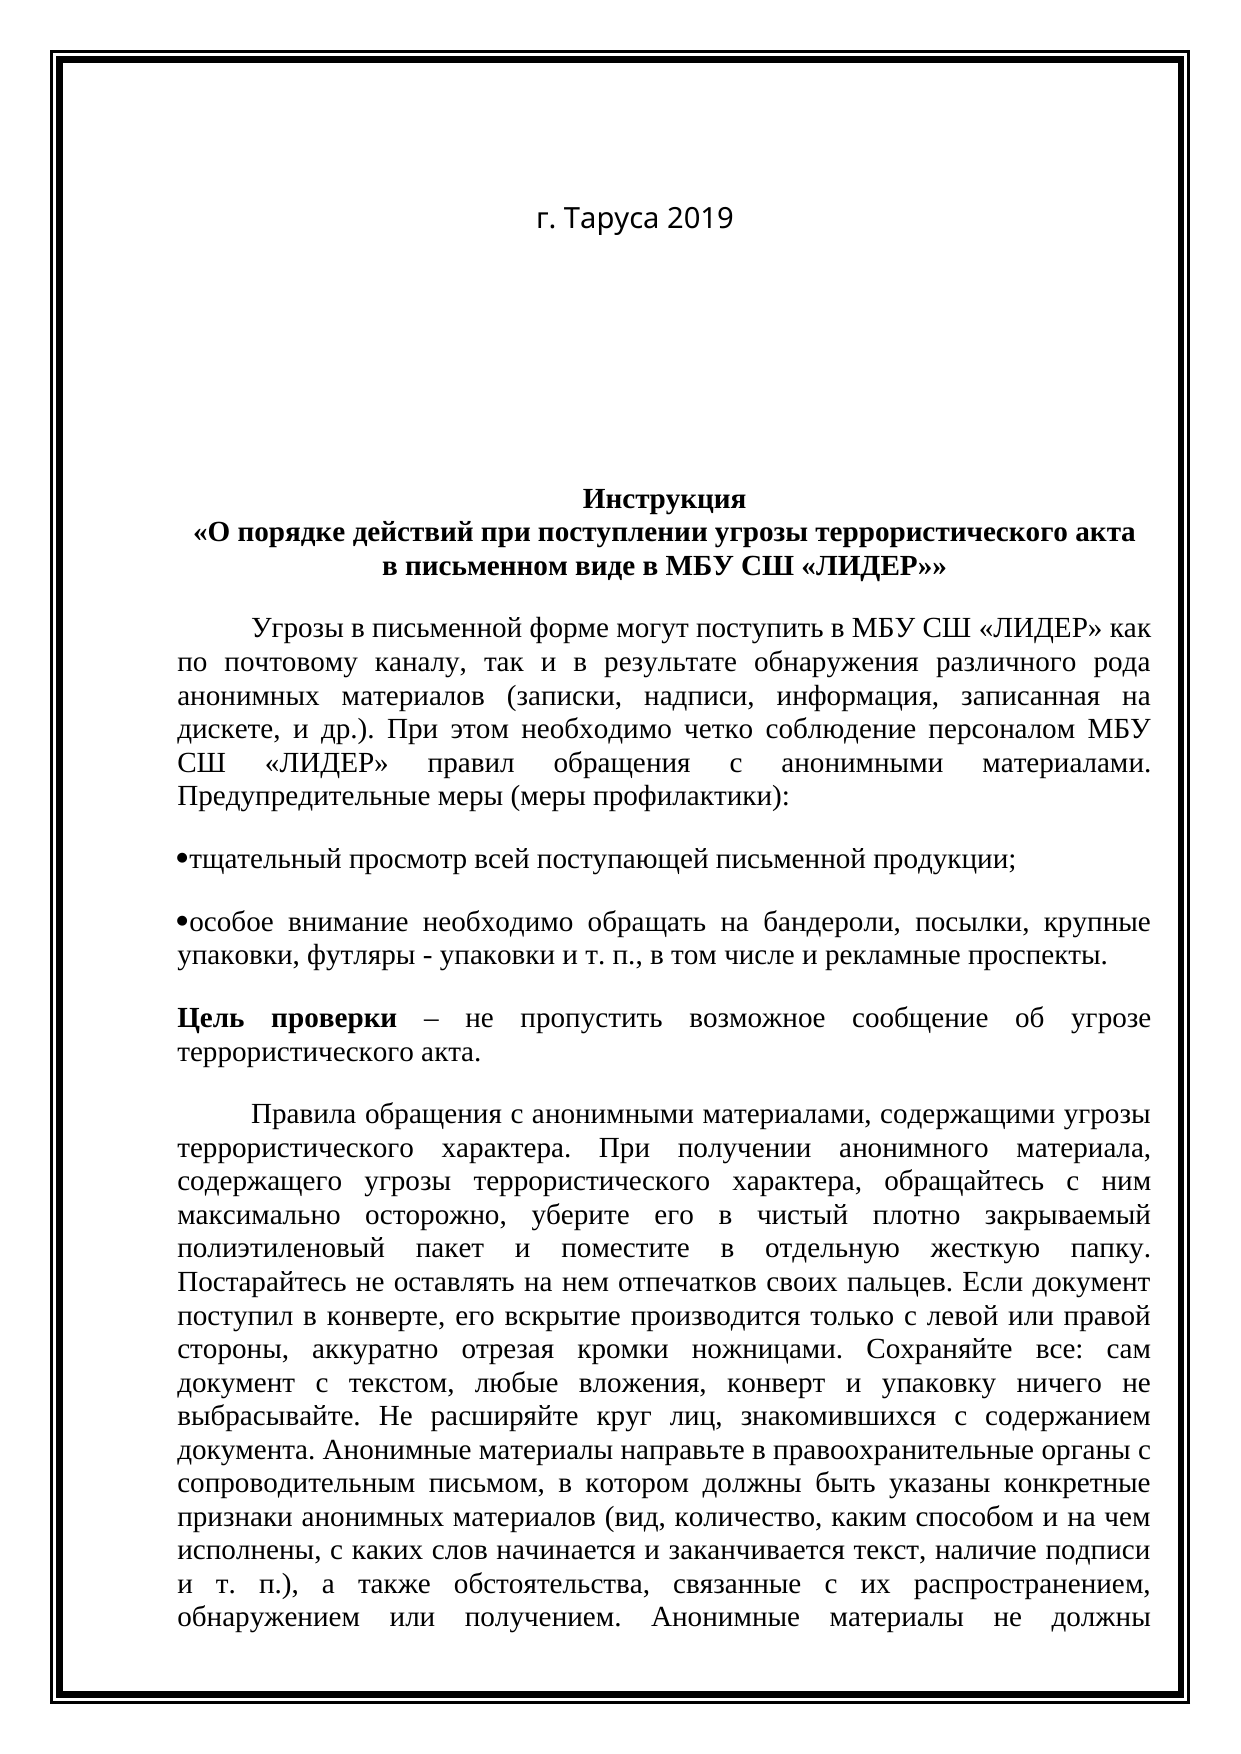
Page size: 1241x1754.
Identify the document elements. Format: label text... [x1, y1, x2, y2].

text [177, 1096, 1152, 1633]
text Цель проверки – не пропустить возможное сообщение об угрозе террористического акта. [177, 1000, 1152, 1067]
text особое внимание необходимо обращать на бандероли, посылки, крупные упаковки, футляры - упаковки и т. п., в том числе и рекламные проспекты. [177, 904, 1152, 971]
text «О порядке действий при поступлении угрозы террористического акта [177, 514, 1152, 548]
text Инструкция [177, 481, 1152, 514]
text в письменном виде в МБУ СШ «ЛИДЕР»» [177, 548, 1152, 581]
text тщательный просмотр всей поступающей письменной продукции; [177, 841, 1152, 875]
text Угрозы в письменной форме могут поступить в МБУ СШ «ЛИДЕР» как по почтовому каналу, так и в результате обнаружения различного рода анонимных материалов (записки, надписи, информация, записанная на дискете, и др.). При этом необходимо четко соблюдение персоналом МБУ СШ «ЛИДЕР» правил обращения с анонимными материалами. Предупредительные меры (меры профилактики): [177, 611, 1152, 812]
text г. Таруса 2019 [118, 197, 1152, 237]
